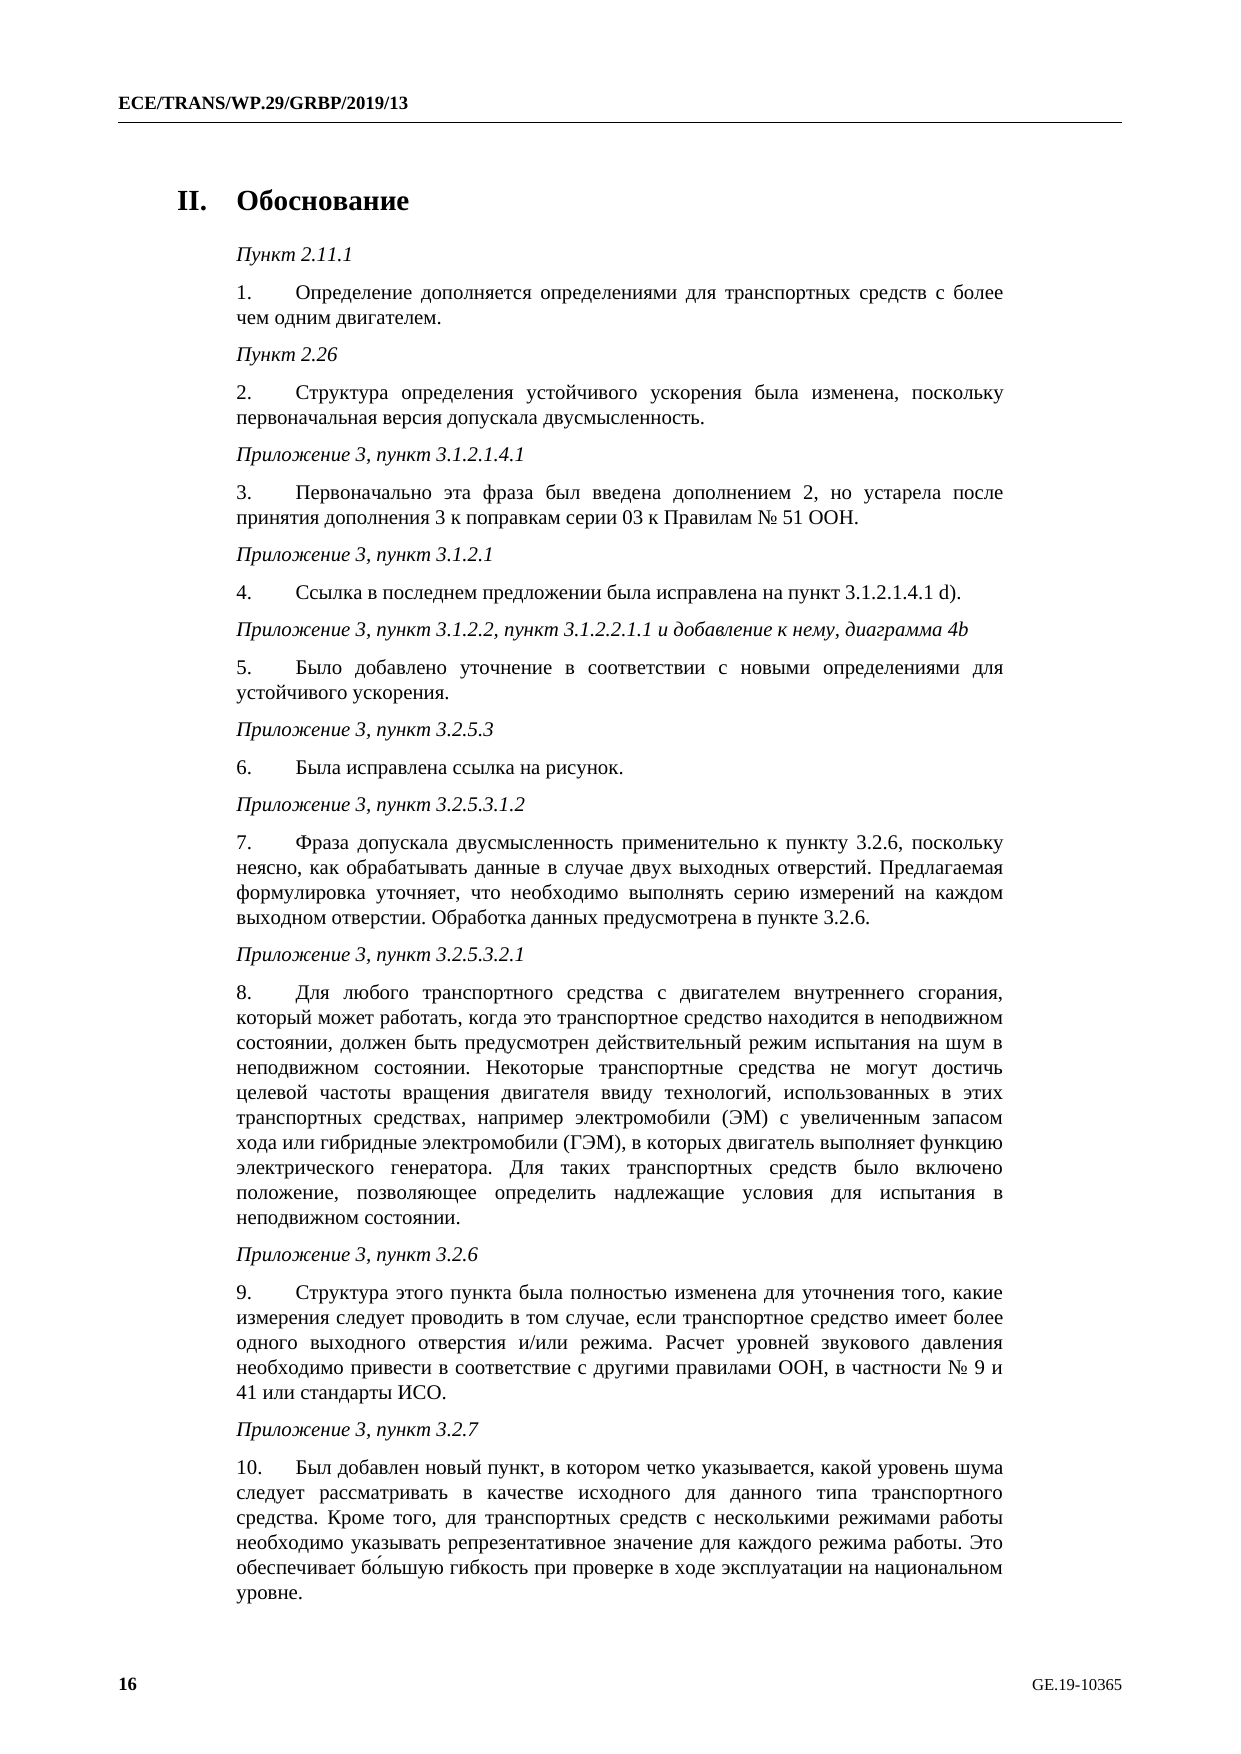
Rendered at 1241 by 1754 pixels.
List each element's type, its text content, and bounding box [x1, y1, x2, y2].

text Приложение 3, пункт 3.1.2.2, пункт 3.1.2.2.1.1 и добавление к нему, диаграмма 4b [236, 616, 1004, 641]
text 2. Структура определения устойчивого ускорения была изменена, поскольку первоначальная версия допускала двусмысленность. [236, 379, 1004, 429]
text 7. Фраза допускала двусмысленность применительно к пункту 3.2.6, поскольку неясно, как обрабатывать данные в случае двух выходных отверстий. Предлагаемая формулировка уточняет, что необходимо выполнять серию измерений на каждом выходном отверстии. Обработка данных предусмотрена в пункте 3.2.6. [236, 829, 1004, 929]
text Пункт 2.11.1 [236, 241, 1004, 266]
list Приложение 3, пункт 3.2.7 [236, 1416, 1004, 1441]
list 6. Была исправлена ссылка на рисунок. [236, 754, 1004, 779]
text II. Обоснование [118, 185, 1004, 216]
text 5. Было добавлено уточнение в соответствии с новыми определениями для устойчивого ускорения. [236, 654, 1004, 704]
list Пункт 2.26 [236, 341, 1004, 366]
text 3. Первоначально эта фраза был введена дополнением 2, но устарела после принятия дополнения 3 к поправкам серии 03 к Правилам № 51 ООН. [236, 479, 1004, 529]
text Приложение 3, пункт 3.2.5.3 [236, 716, 1004, 741]
text Приложение 3, пункт 3.1.2.1 [236, 541, 1004, 566]
list 1. Определение дополняется определениями для транспортных средств с более чем одним двигателем. [236, 279, 1004, 329]
list Приложение 3, пункт 3.2.6 [236, 1241, 1004, 1266]
list 9. Структура этого пункта была полностью изменена для уточнения того, какие измерения следует проводить в том случае, если транспортное средство имеет более одного выходного отверстия и/или режима. Расчет уровней звукового давления необходимо привести в соответствие с другими правилами ООН, в частности № 9 и 41 или стандарты ИСО. [236, 1279, 1004, 1404]
list 8. Для любого транспортного средства с двигателем внутреннего сгорания, который может работать, когда это транспортное средство находится в неподвижном состоянии, должен быть предусмотрен действительный режим испытания на шум в неподвижном состоянии. Некоторые транспортные средства не могут достичь целевой частоты вращения двигателя ввиду технологий, использованных в этих транспортных средствах, например электромобили (ЭМ) с увеличенным запасом хода или гибридные электромобили (ГЭМ), в которых двигатель выполняет функцию электрического генератора. Для таких транспортных средств было включено положение, позволяющее определить надлежащие условия для испытания в неподвижном состоянии. [236, 979, 1004, 1229]
list Приложение 3, пункт 3.2.5.3.1.2 [236, 791, 1004, 816]
text Приложение 3, пункт 3.1.2.1.4.1 [236, 441, 1004, 466]
text 4. Ссылка в последнем предложении была исправлена на пункт 3.1.2.1.4.1 d). [236, 579, 1004, 604]
list 10. Был добавлен новый пункт, в котором четко указывается, какой уровень шума следует рассматривать в качестве исходного для данного типа транспортного средства. Кроме того, для транспортных средств с несколькими режимами работы необходимо указывать репрезентативное значение для каждого режима работы. Это обеспечивает бо́льшую гибкость при проверке в ходе эксплуатации на национальном уровне. [236, 1454, 1004, 1604]
list Приложение 3, пункт 3.2.5.3.2.1 [236, 941, 1004, 966]
